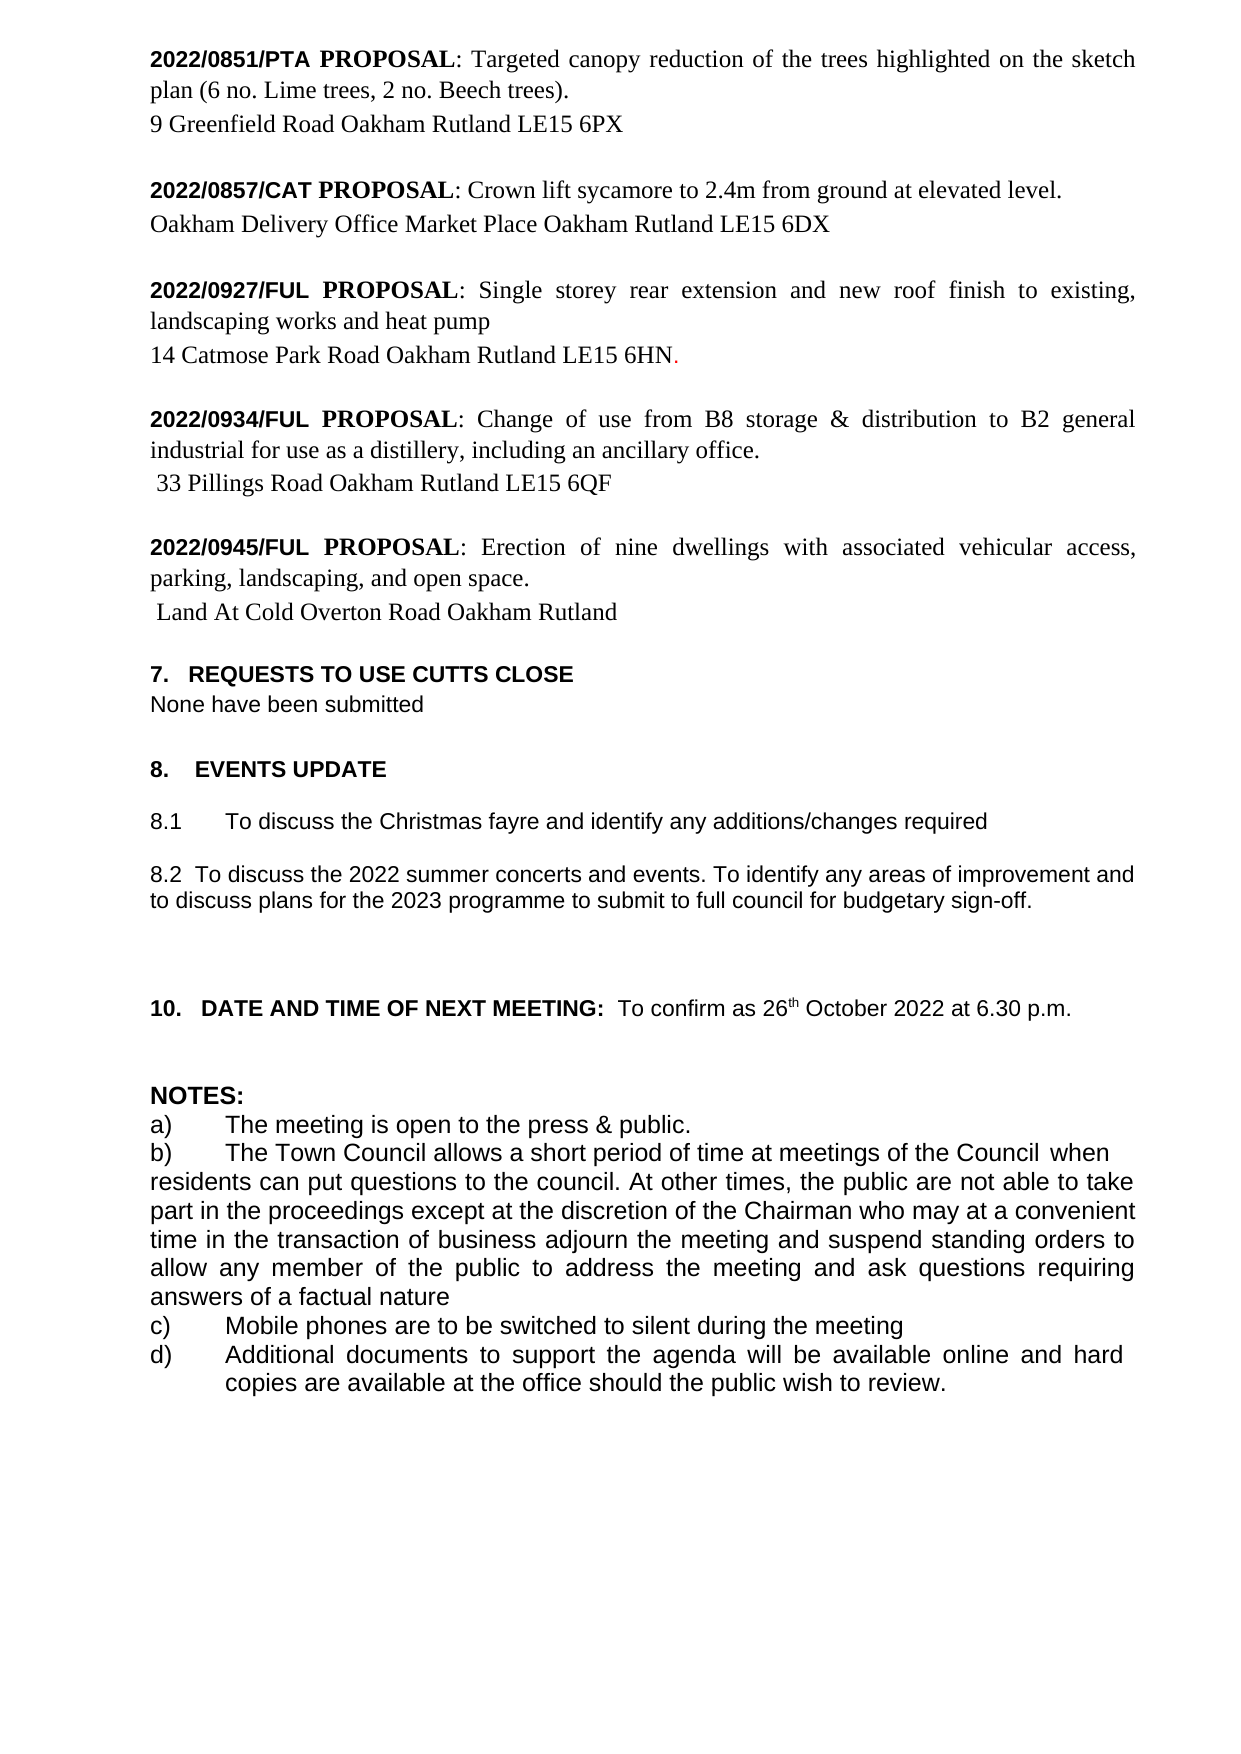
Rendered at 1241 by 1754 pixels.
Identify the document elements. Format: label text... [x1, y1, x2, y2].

text 8.2 To discuss the 2022 summer concerts and events. To identify any areas of improvement and to discuss plans for the 2023 programme to submit to full council for budgetary sign-off. [150, 861, 1137, 914]
text Land At Cold Overton Road Oakham Rutland [150, 597, 1137, 625]
text 2022/0945/FUL PROPOSAL: Erection of nine dwellings with associated vehicular access, parking, landscaping, and open space. [150, 532, 1137, 592]
text a) The meeting is open to the press & public. [150, 1110, 1137, 1138]
text 8. EVENTS UPDATE [150, 756, 1137, 782]
text 2022/0934/FUL PROPOSAL: Change of use from B8 storage & distribution to B2 general industrial for use as a distillery, including an ancillary office. [150, 404, 1137, 464]
text NOTES: [150, 1081, 1137, 1110]
text 9 Greenfield Road Oakham Rutland LE15 6PX [150, 109, 1137, 137]
text 14 Catmose Park Road Oakham Rutland LE15 6HN. [150, 340, 1137, 368]
text 2022/0851/PTA PROPOSAL: Targeted canopy reduction of the trees highlighted on the sketch plan (6 no. Lime trees, 2 no. Beech trees). [150, 44, 1137, 104]
text 2022/0927/FUL PROPOSAL: Single storey rear extension and new roof finish to existing, landscaping works and heat pump [150, 275, 1137, 335]
text 7. REQUESTS TO USE CUTTS CLOSE [150, 661, 1137, 687]
text Oakham Delivery Office Market Place Oakham Rutland LE15 6DX [150, 209, 1137, 237]
text 33 Pillings Road Oakham Rutland LE15 6QF [150, 468, 1137, 497]
text 10. DATE AND TIME OF NEXT MEETING: To confirm as 26th October 2022 at 6.30 p.m. [150, 995, 1137, 1021]
text d) Additional documents to support the agenda will be available online and hard copies are available at the office should the public wish to review. [150, 1340, 1137, 1397]
text None have been submitted [150, 691, 1137, 718]
text 8.1 To discuss the Christmas fayre and identify any additions/changes required [150, 808, 1137, 834]
text 2022/0857/CAT PROPOSAL: Crown lift sycamore to 2.4m from ground at elevated level. [150, 175, 1137, 204]
text c) Mobile phones are to be switched to silent during the meeting [150, 1311, 1137, 1340]
text b) The Town Council allows a short period of time at meetings of the Council when residents can put questions to the council. At other times, the public are not able to take part in the proceedings except at the discretion of the Chairman who may at a convenient time in the transaction of business adjourn the meeting and suspend standing orders to allow any member of the public to address the meeting and ask questions requiring answers of a factual nature [150, 1138, 1137, 1311]
